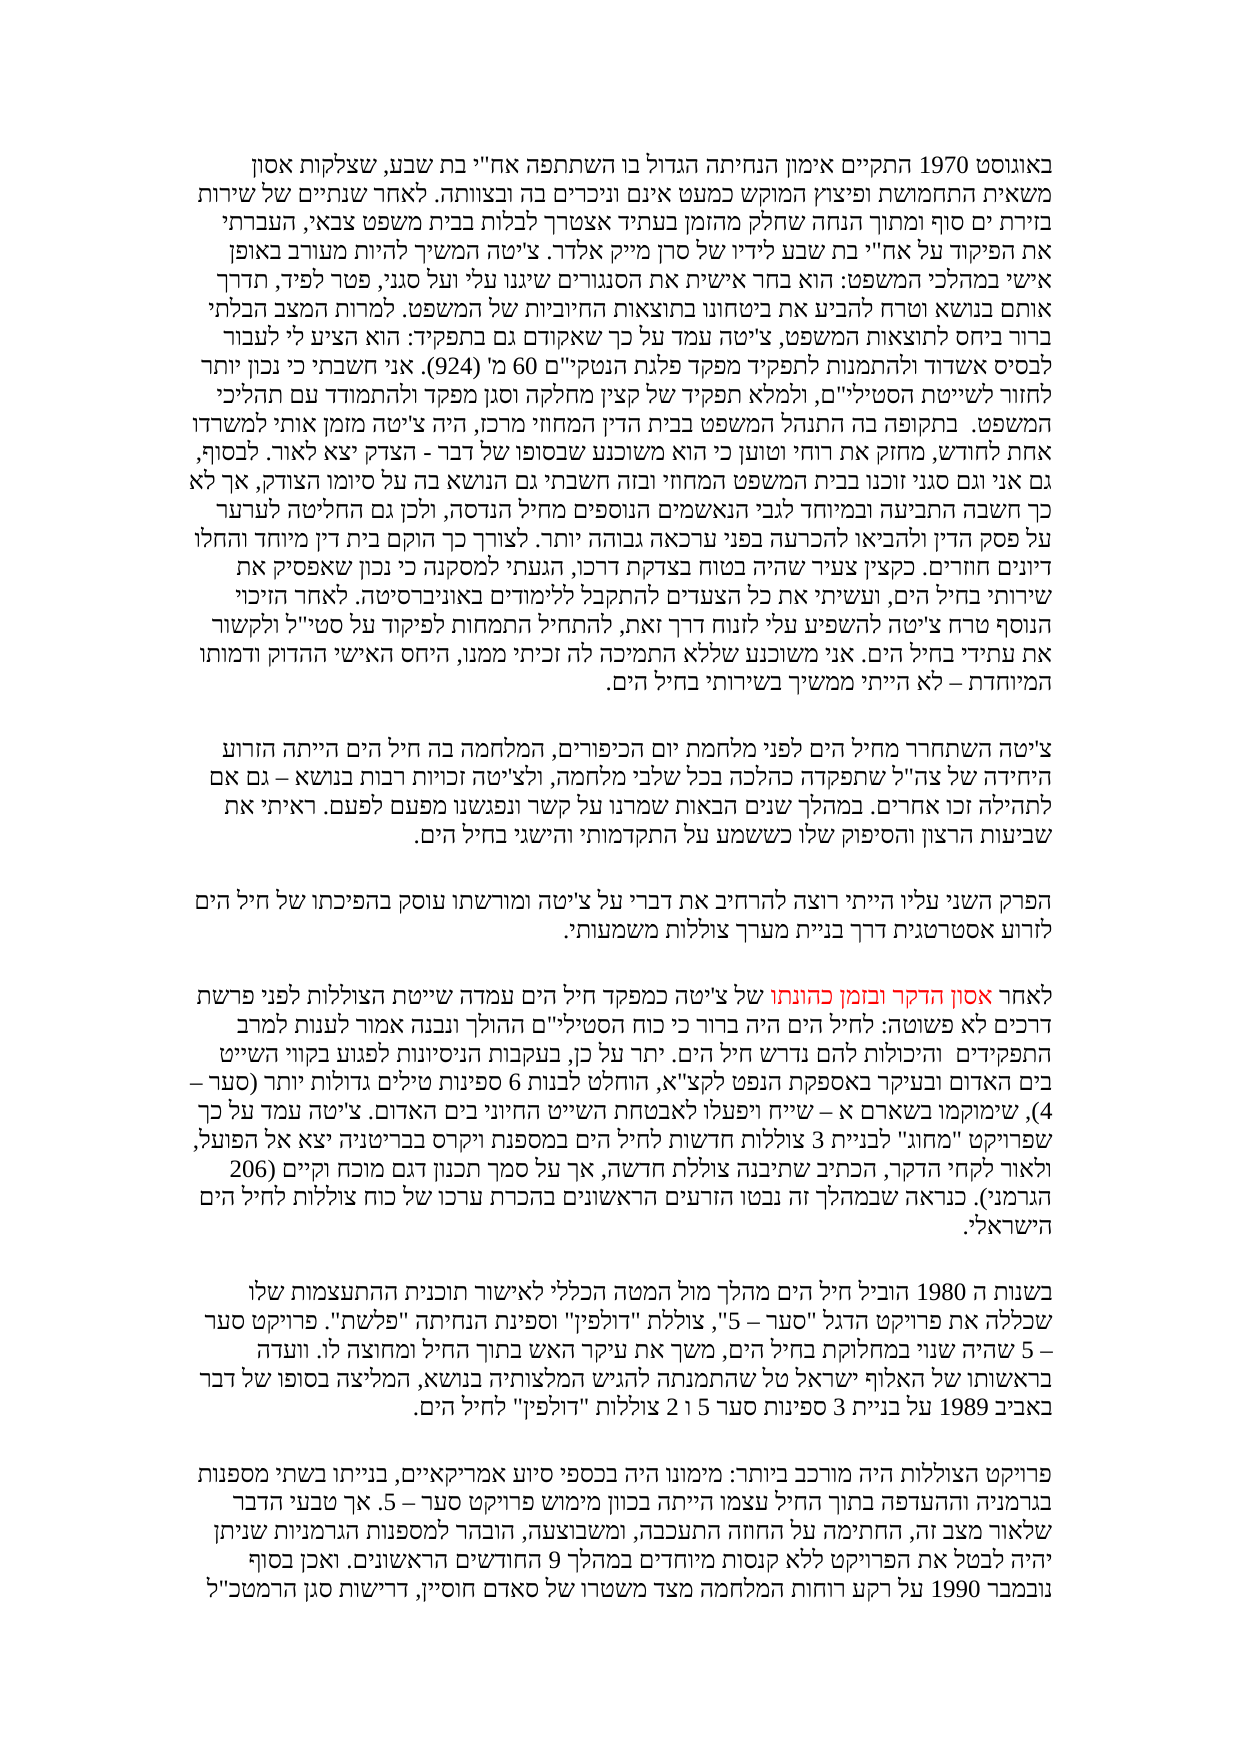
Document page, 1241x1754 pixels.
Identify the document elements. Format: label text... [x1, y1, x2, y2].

text הפרק השני עליו הייתי רוצה להרחיב את דברי על צ'יטה ומורשתו עוסק בהפיכתו של חיל הים לזרוע אסטרטגית דרך בניית מערך צוללות משמעותי. [187, 886, 1053, 944]
text באוגוסט 1970 התקיים אימון הנחיתה הגדול בו השתתפה אח"י בת שבע, שצלקות אסון משאית התחמושת ופיצוץ המוקש כמעט אינם וניכרים בה ובצוותה. לאחר שנתיים של שירות בזירת ים סוף ומתוך הנחה שחלק מהזמן בעתיד אצטרך לבלות בבית משפט צבאי, העברתי את הפיקוד על אח"י בת שבע לידיו של סרן מייק אלדר. צ'יטה המשיך להיות מעורב באופן אישי במהלכי המשפט: הוא בחר אישית את הסנגורים שיגנו עלי ועל סגני, פטר לפיד, תדרך אותם בנושא וטרח להביע את ביטחונו בתוצאות החיוביות של המשפט. למרות המצב הבלתי ברור ביחס לתוצאות המשפט, צ'יטה עמד על כך שאקודם גם בתפקיד: הוא הציע לי לעבור לבסיס אשדוד ולהתמנות לתפקיד מפקד פלגת הנטקי"ם 60 מ' (924). אני חשבתי כי נכון יותר לחזור לשייטת הסטילי"ם, ולמלא תפקיד של קצין מחלקה וסגן מפקד ולהתמודד עם תהליכי המשפט. בתקופה בה התנהל המשפט בבית הדין המחוזי מרכז, היה צ'יטה מזמן אותי למשרדו אחת לחודש, מחזק את רוחי וטוען כי הוא משוכנע שבסופו של דבר - הצדק יצא לאור. לבסוף, גם אני וגם סגני זוכנו בבית המשפט המחוזי ובזה חשבתי גם הנושא בה על סיומו הצודק, אך לא כך חשבה התביעה ובמיוחד לגבי הנאשמים הנוספים מחיל הנדסה, ולכן גם החליטה לערער על פסק הדין ולהביאו להכרעה בפני ערכאה גבוהה יותר. לצורך כך הוקם בית דין מיוחד והחלו דיונים חוזרים. כקצין צעיר שהיה בטוח בצדקת דרכו, הגעתי למסקנה כי נכון שאפסיק את שירותי בחיל הים, ועשיתי את כל הצעדים להתקבל ללימודים באוניברסיטה. לאחר הזיכוי הנוסף טרח צ'יטה להשפיע עלי לזנוח דרך זאת, להתחיל התמחות לפיקוד על סטי"ל ולקשור את עתידי בחיל הים. אני משוכנע שללא התמיכה לה זכיתי ממנו, היחס האישי ההדוק ודמותו המיוחדת – לא הייתי ממשיך בשירותי בחיל הים. [187, 150, 1053, 696]
text צ'יטה השתחרר מחיל הים לפני מלחמת יום הכיפורים, המלחמה בה חיל הים הייתה הזרוע היחידה של צה"ל שתפקדה כהלכה בכל שלבי מלחמה, ולצ'יטה זכויות רבות בנושא – גם אם לתהילה זכו אחרים. במהלך שנים הבאות שמרנו על קשר ונפגשנו מפעם לפעם. ראיתי את שביעות הרצון והסיפוק שלו כששמע על התקדמותי והישגי בחיל הים. [187, 734, 1053, 849]
text בשנות ה 1980 הוביל חיל הים מהלך מול המטה הכללי לאישור תוכנית ההתעצמות שלו שכללה את פרויקט הדגל "סער – 5", צוללת "דולפין" וספינת הנחיתה "פלשת". פרויקט סער – 5 שהיה שנוי במחלוקת בחיל הים, משך את עיקר האש בתוך החיל ומחוצה לו. וועדה בראשותו של האלוף ישראל טל שהתמנתה להגיש המלצותיה בנושא, המליצה בסופו של דבר באביב 1989 על בניית 3 ספינות סער 5 ו 2 צוללות "דולפין" לחיל הים. [187, 1277, 1053, 1421]
text לאחר אסון הדקר ובזמן כהונתו של צ'יטה כמפקד חיל הים עמדה שייטת הצוללות לפני פרשת דרכים לא פשוטה: לחיל הים היה ברור כי כוח הסטילי"ם ההולך ונבנה אמור לענות למרב התפקידים והיכולות להם נדרש חיל הים. יתר על כן, בעקבות הניסיונות לפגוע בקווי השייט בים האדום ובעיקר באספקת הנפט לקצ"א, הוחלט לבנות 6 ספינות טילים גדולות יותר (סער – 4), שימוקמו בשארם א – שייח ויפעלו לאבטחת השייט החיוני בים האדום. צ'יטה עמד על כך שפרויקט "מחוג" לבניית 3 צוללות חדשות לחיל הים במספנת ויקרס בבריטניה יצא אל הפועל, ולאור לקחי הדקר, הכתיב שתיבנה צוללת חדשה, אך על סמך תכנון דגם מוכח וקיים (206 הגרמני). כנראה שבמהלך זה נבטו הזרעים הראשונים בהכרת ערכו של כוח צוללות לחיל הים הישראלי. [187, 981, 1053, 1240]
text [187, 1459, 1053, 1602]
